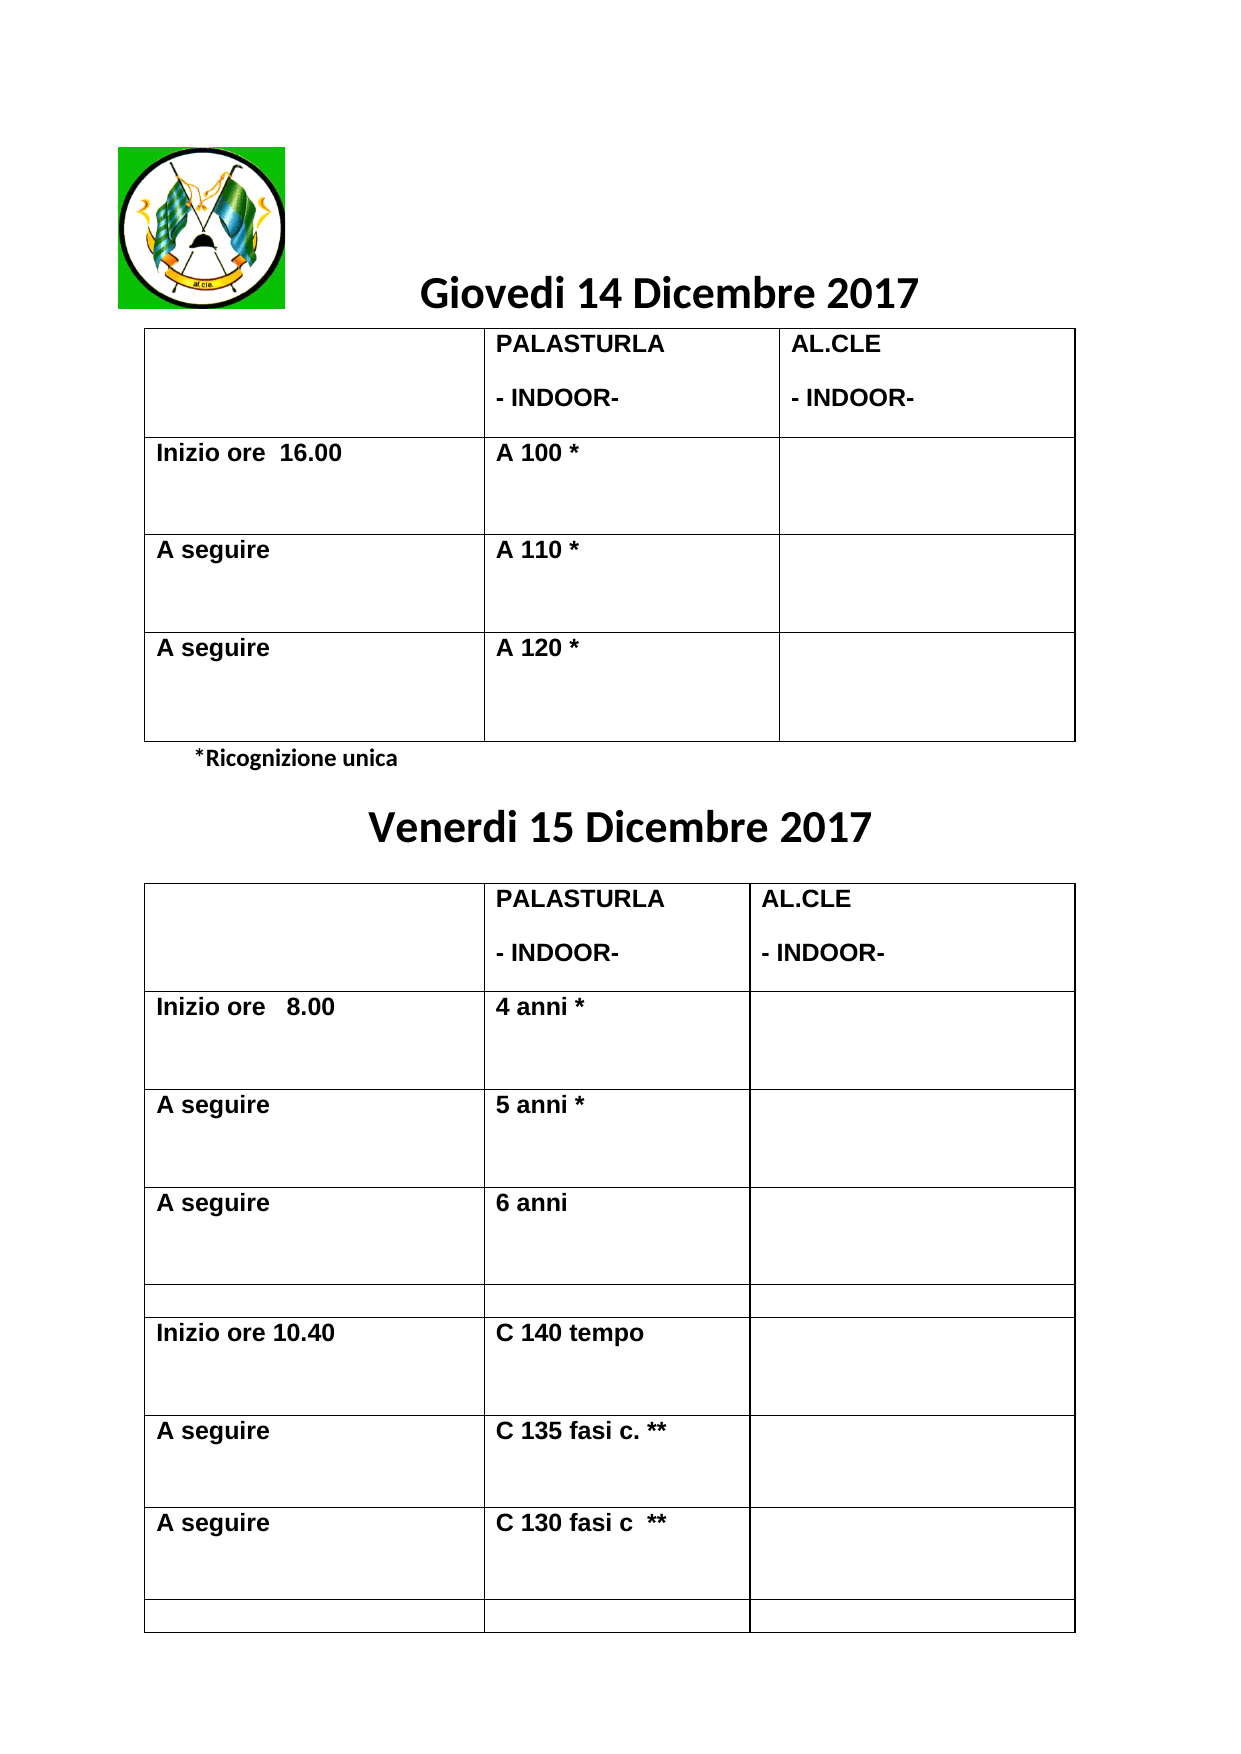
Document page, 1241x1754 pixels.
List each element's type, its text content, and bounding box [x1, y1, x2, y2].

table_header AL.CLE - INDOOR- [751, 884, 1074, 991]
list *Ricognizione unica [193, 742, 1122, 772]
table_header PALASTURLA - INDOOR- [485, 329, 779, 437]
table_cell A seguire [145, 1508, 484, 1599]
table_cell [145, 1285, 484, 1317]
table_cell A seguire [145, 633, 484, 741]
table_cell [145, 1600, 484, 1632]
table_cell 6 anni [485, 1188, 749, 1284]
table_cell [751, 1188, 1074, 1284]
table_cell [751, 1600, 1074, 1632]
table_cell [485, 1600, 749, 1632]
table_header PALASTURLA - INDOOR- [485, 884, 749, 991]
table_cell Inizio ore 8.00 [145, 992, 484, 1089]
table_cell [780, 633, 1074, 741]
table_cell C 135 fasi c. ** [485, 1416, 749, 1507]
table_cell A 100 * [485, 438, 779, 534]
table_cell C 140 tempo [485, 1318, 749, 1415]
table_cell A 110 * [485, 535, 779, 632]
table_cell [751, 992, 1074, 1089]
table_cell A seguire [145, 1188, 484, 1284]
table_cell A seguire [145, 535, 484, 632]
table_cell [751, 1090, 1074, 1187]
text Venerdi 15 Dicembre 2017 [118, 798, 1122, 854]
table_header [145, 884, 484, 991]
table_cell Inizio ore 10.40 [145, 1318, 484, 1415]
table_cell [751, 1318, 1074, 1415]
table_cell C 130 fasi c ** [485, 1508, 749, 1599]
table_cell A 120 * [485, 633, 779, 741]
table_cell 5 anni * [485, 1090, 749, 1187]
text Giovedi 14 Dicembre 2017 [118, 148, 1122, 320]
table_cell A seguire [145, 1090, 484, 1187]
table_cell [751, 1508, 1074, 1599]
table_cell [751, 1416, 1074, 1507]
table_header AL.CLE - INDOOR- [780, 329, 1074, 437]
table_cell Inizio ore 16.00 [145, 438, 484, 534]
picture [118, 147, 286, 309]
table_cell A seguire [145, 1416, 484, 1507]
table_cell 4 anni * [485, 992, 749, 1089]
table_header [145, 329, 484, 437]
table_cell [751, 1285, 1074, 1317]
table_cell [780, 438, 1074, 534]
table_cell [485, 1285, 749, 1317]
table_cell [780, 535, 1074, 632]
